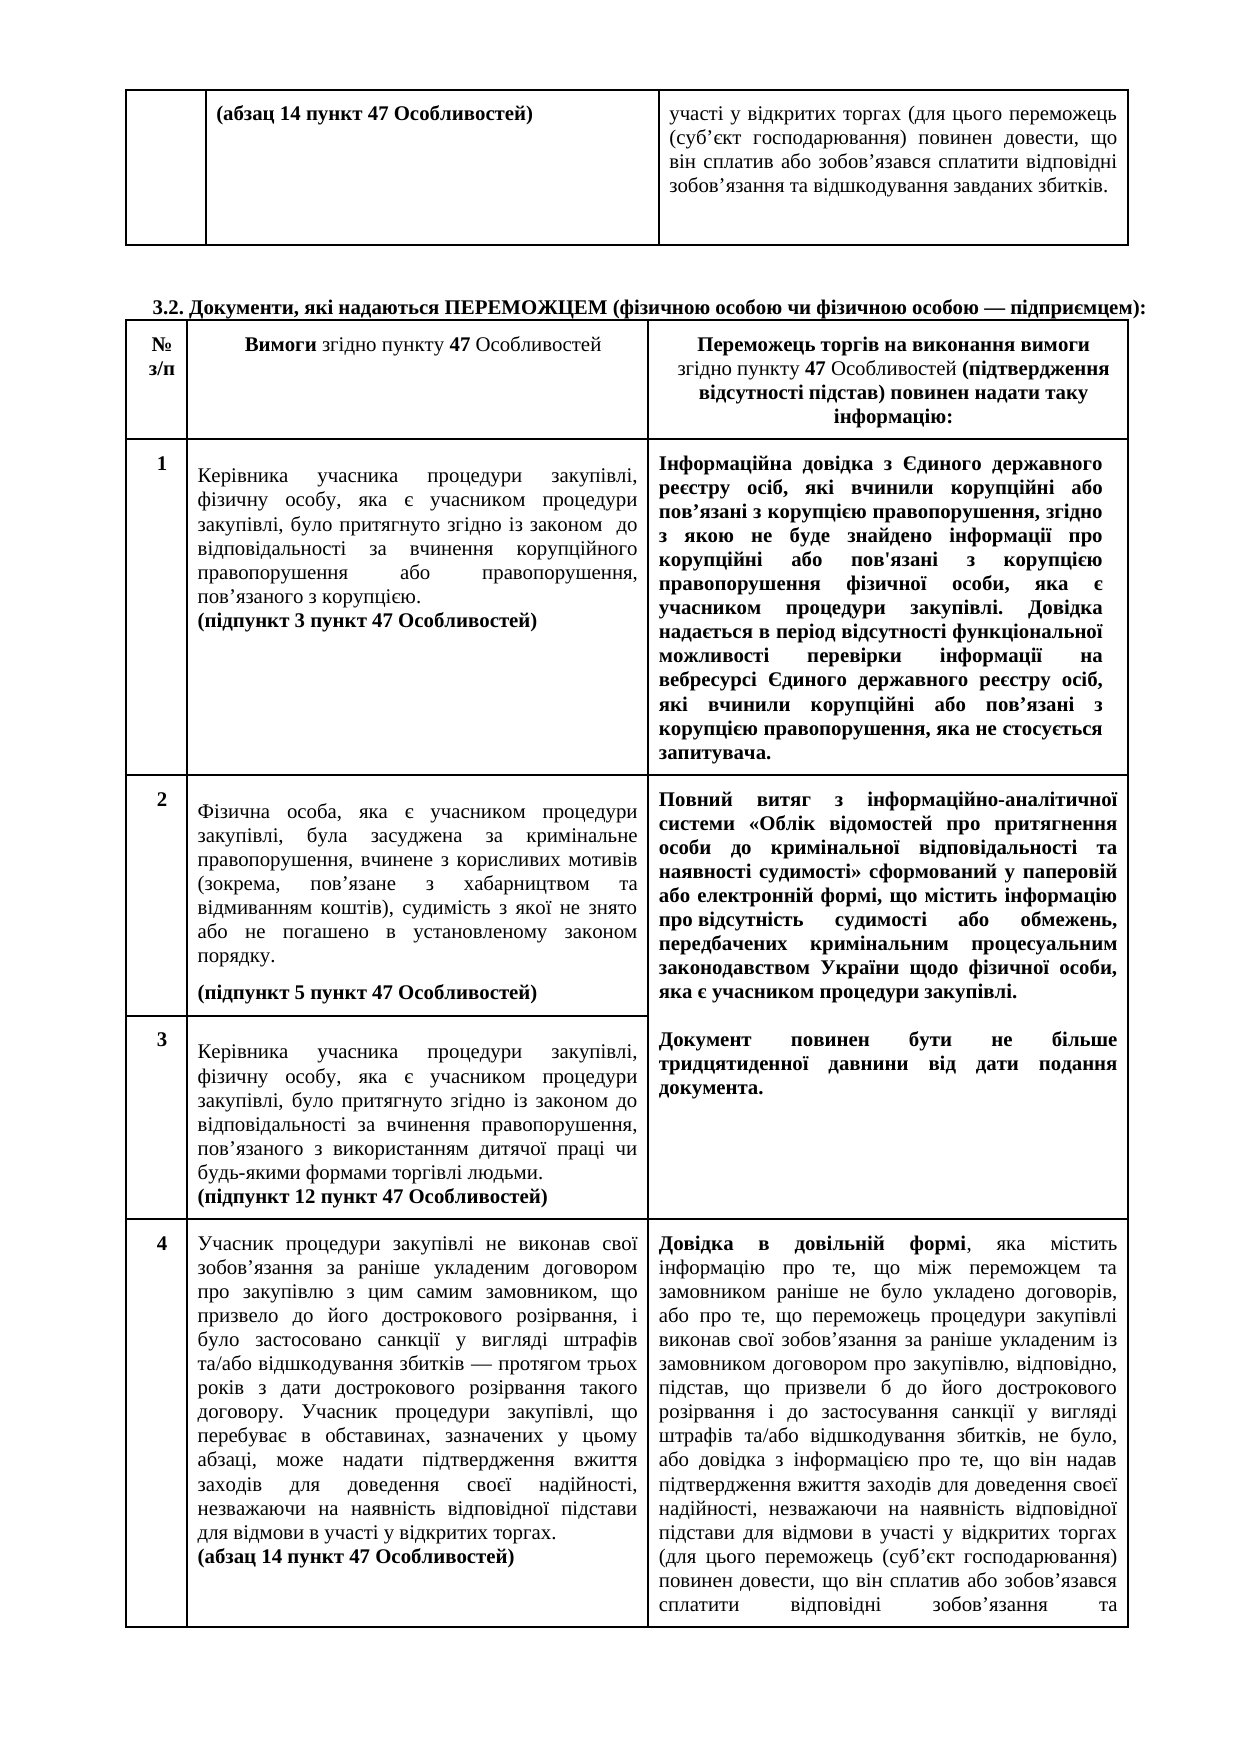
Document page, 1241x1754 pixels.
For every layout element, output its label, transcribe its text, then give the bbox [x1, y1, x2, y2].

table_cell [660, 91, 1127, 244]
table_cell Керівника учасника процедури закупівлі, фізичну особу, яка є учасником процедури закупівлі, було притягнуто згідно із законом до відповідальності за вчинення корупційного правопорушення або правопорушення, пов’язаного з корупцією. (підпункт 3 пункт 47 Особливостей) [188, 440, 647, 774]
table_cell 4 [127, 91, 205, 244]
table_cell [649, 1220, 1127, 1626]
table_header Переможець торгів на виконання вимоги згідно пункту 47 Особливостей (підтвердження відсутності підстав) повинен надати таку інформацію: [649, 321, 1127, 438]
table_cell 1 [127, 440, 186, 774]
table_header № з/п [127, 321, 186, 438]
table_cell Керівника учасника процедури закупівлі, фізичну особу, яка є учасником процедури закупівлі, було притягнуто згідно із законом до відповідальності за вчинення правопорушення, пов’язаного з використанням дитячої праці чи будь-якими формами торгівлі людьми. (підпункт 12 пункт 47 Особливостей) [188, 1017, 647, 1218]
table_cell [207, 91, 658, 244]
table_cell Фізична особа, яка є учасником процедури закупівлі, була засуджена за кримінальне правопорушення, вчинене з корисливих мотивів (зокрема, пов’язане з хабарництвом та відмиванням коштів), судимість з якої не знято або не погашено в установленому законом порядку. (підпункт 5 пункт 47 Особливостей) [188, 776, 647, 1014]
table_cell 4 [127, 1220, 186, 1626]
table_header Вимоги згідно пункту 47 Особливостей [188, 321, 647, 438]
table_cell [188, 1220, 647, 1626]
table_cell 2 [127, 776, 186, 1014]
table_cell Інформаційна довідка з Єдиного державного реєстру осіб, які вчинили корупційні або пов’язані з корупцією правопорушення, згідно з якою не буде знайдено інформації про корупційні або пов'язані з корупцією правопорушення фізичної особи, яка є учасником процедури закупівлі. Довідка надається в період відсутності функціональної можливості перевірки інформації на вебресурсі Єдиного державного реєстру осіб, які вчинили корупційні або пов’язані з корупцією правопорушення, яка не стосується запитувача. [649, 440, 1127, 774]
table_cell 3 [127, 1017, 186, 1218]
text 3.2. Документи, які надаються ПЕРЕМОЖЦЕМ (фізичною особою чи фізичною особою — підприємцем): [148, 295, 1152, 319]
table_cell Повний витяг з інформаційно-аналітичної системи «Облік відомостей про притягнення особи до кримінальної відповідальності та наявності судимості» сформований у паперовій або електронній формі, що містить інформацію про відсутність судимості або обмежень, передбачених кримінальним процесуальним законодавством України щодо фізичної особи, яка є учасником процедури закупівлі. Документ повинен бути не більше тридцятиденної давнини від дати подання документа. [649, 776, 1127, 1218]
